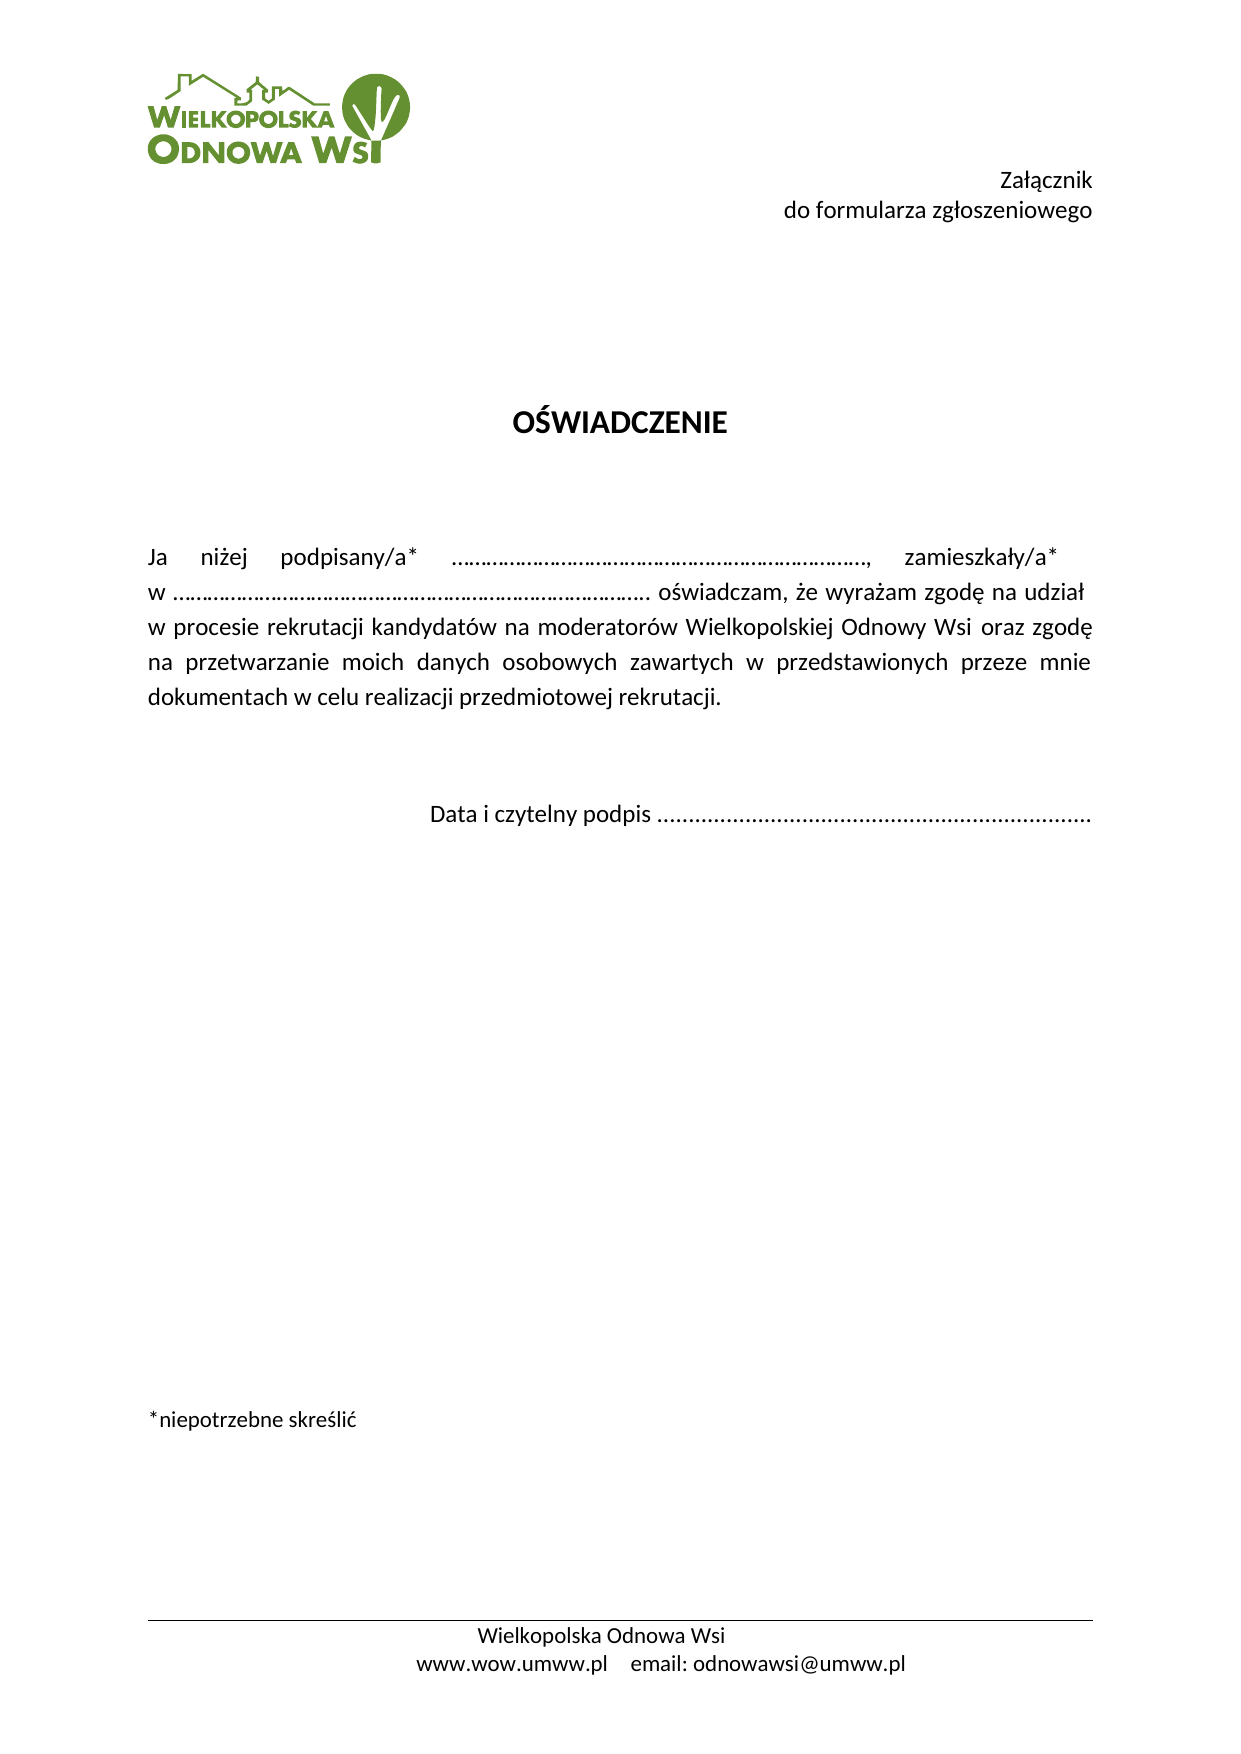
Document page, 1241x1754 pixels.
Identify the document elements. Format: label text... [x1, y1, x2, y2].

text *niepotrzebne skreślić [148, 1405, 1093, 1433]
text OŚWIADCZENIE [148, 401, 1093, 442]
text Data i czytelny podpis ..................................................................... [148, 798, 1093, 828]
text Ja niżej podpisany/a* ………………………………………………………………, zamieszkały/a* w ……………………………………………………………………….. oświadczam, że wyrażam zgodę na udział w procesie rekrutacji kandydatów na moderatorów Wielkopolskiej Odnowy Wsi oraz zgodę na przetwarzanie moich danych osobowych zawartych w przedstawionych przeze mnie dokumentach w celu realizacji przedmiotowej rekrutacji. [148, 541, 1093, 712]
